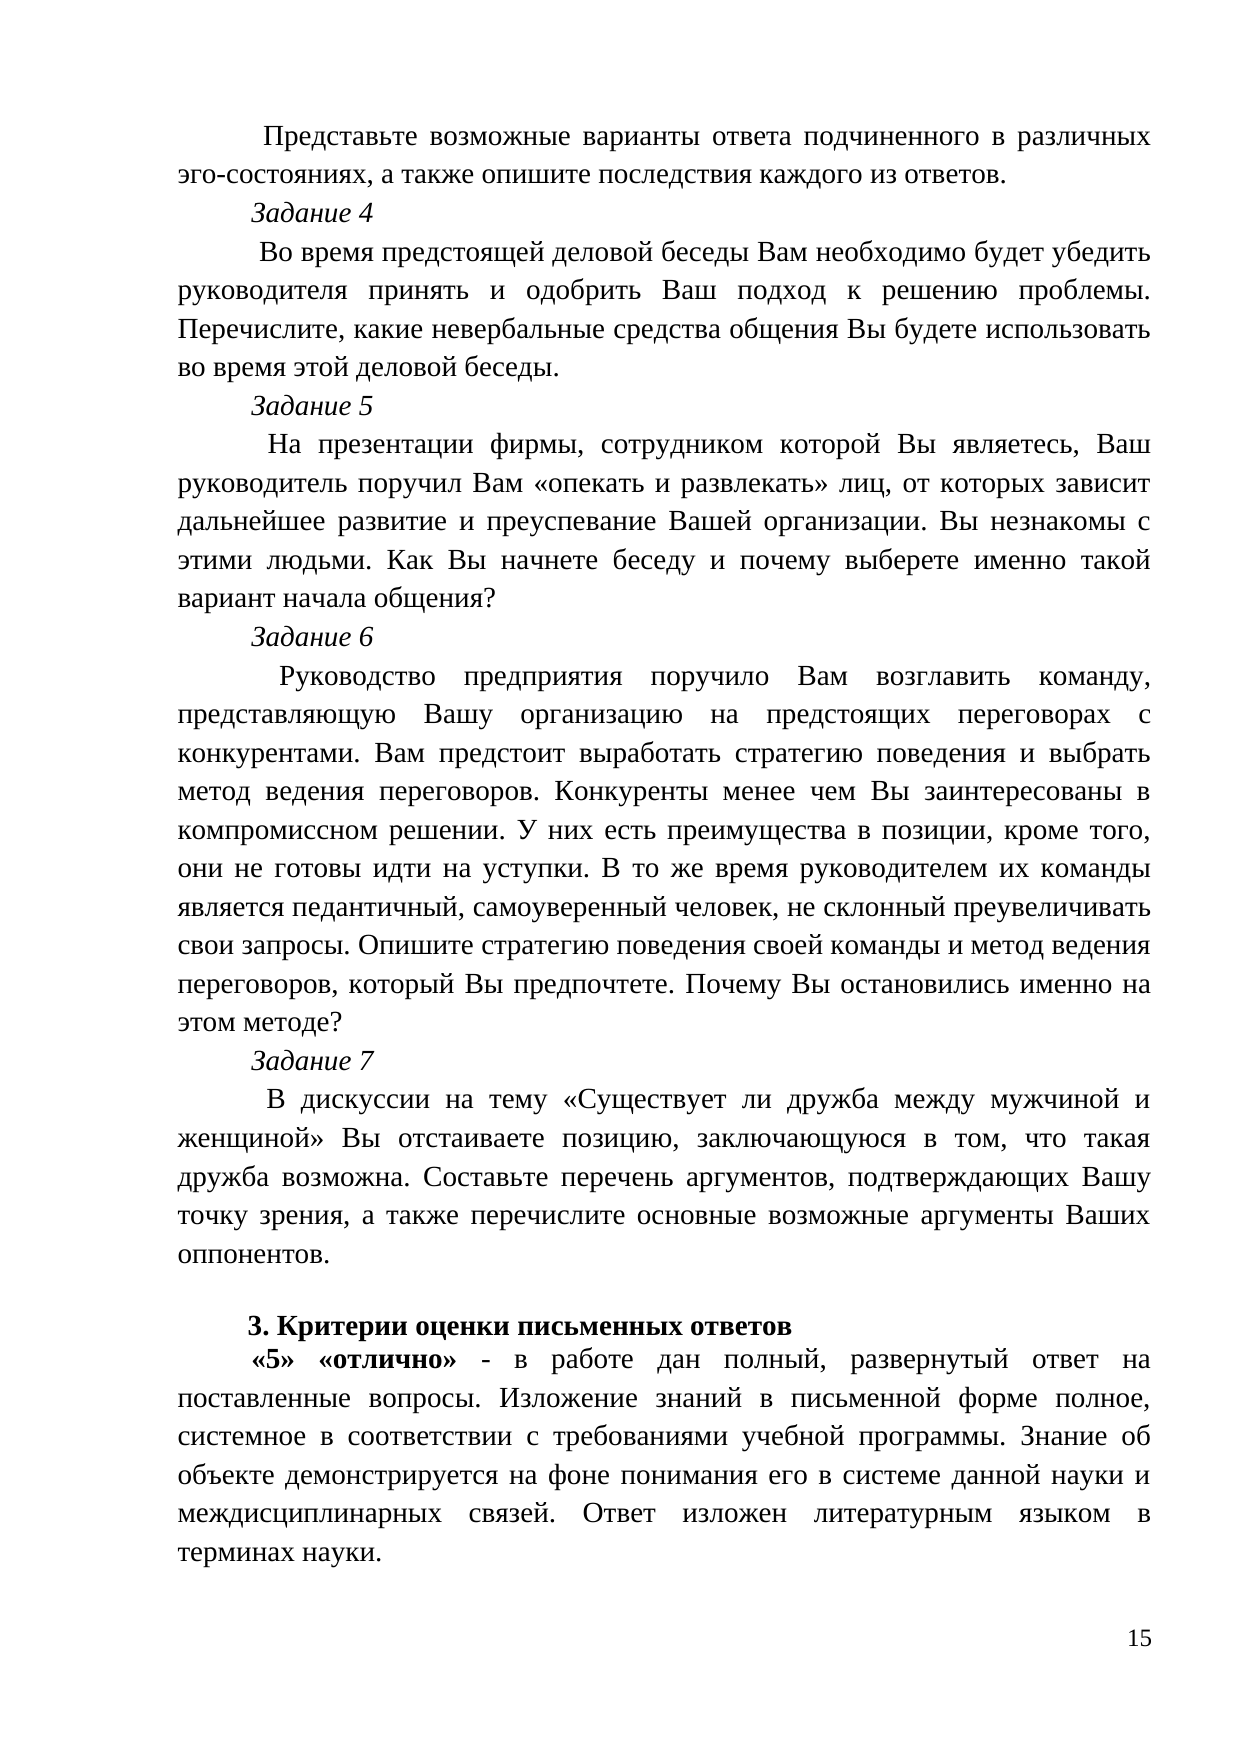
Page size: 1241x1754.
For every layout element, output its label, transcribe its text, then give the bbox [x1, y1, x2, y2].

text Задание 5 [177, 388, 1152, 421]
text Задание 4 [177, 195, 1152, 229]
text В дискуссии на тему «Существует ли дружба между мужчиной и женщиной» Вы отстаиваете позицию, заключающуюся в том, что такая дружба возможна. Составьте перечень аргументов, подтверждающих Вашу точку зрения, а также перечислите основные возможные аргументы Ваших оппонентов. [177, 1082, 1152, 1269]
text Руководство предприятия поручило Вам возглавить команду, представляющую Вашу организацию на предстоящих переговорах с конкурентами. Вам предстоит выработать стратегию поведения и выбрать метод ведения переговоров. Конкуренты менее чем Вы заинтересованы в компромиссном решении. У них есть преимущества в позиции, кроме того, они не готовы идти на уступки. В то же время руководителем их команды является педантичный, самоуверенный человек, не склонный преувеличивать свои запросы. Опишите стратегию поведения своей команды и метод ведения переговоров, который Вы предпочтете. Почему Вы остановились именно на этом методе? [177, 658, 1152, 1038]
text Представьте возможные варианты ответа подчиненного в различных эго-состояниях, а также опишите последствия каждого из ответов. [177, 118, 1152, 190]
text Задание 6 [177, 619, 1152, 653]
text Задание 7 [177, 1043, 1152, 1077]
text На презентации фирмы, сотрудником которой Вы являетесь, Ваш руководитель поручил Вам «опекать и развлекать» лиц, от которых зависит дальнейшее развитие и преуспевание Вашей организации. Вы незнакомы с этими людьми. Как Вы начнете беседу и почему выберете именно такой вариант начала общения? [177, 426, 1152, 614]
text Во время предстоящей деловой беседы Вам необходимо будет убедить руководителя принять и одобрить Ваш подход к решению проблемы. Перечислите, какие невербальные средства общения Вы будете использовать во время этой деловой беседы. [177, 234, 1152, 383]
text «5» «отлично» - в работе дан полный, развернутый ответ на поставленные вопросы. Изложение знаний в письменной форме полное, системное в соответствии с требованиями учебной программы. Знание об объекте демонстрируется на фоне понимания его в системе данной науки и междисциплинарных связей. Ответ изложен литературным языком в терминах науки. [177, 1341, 1152, 1568]
text 3. Критерии оценки письменных ответов [177, 1308, 1152, 1341]
